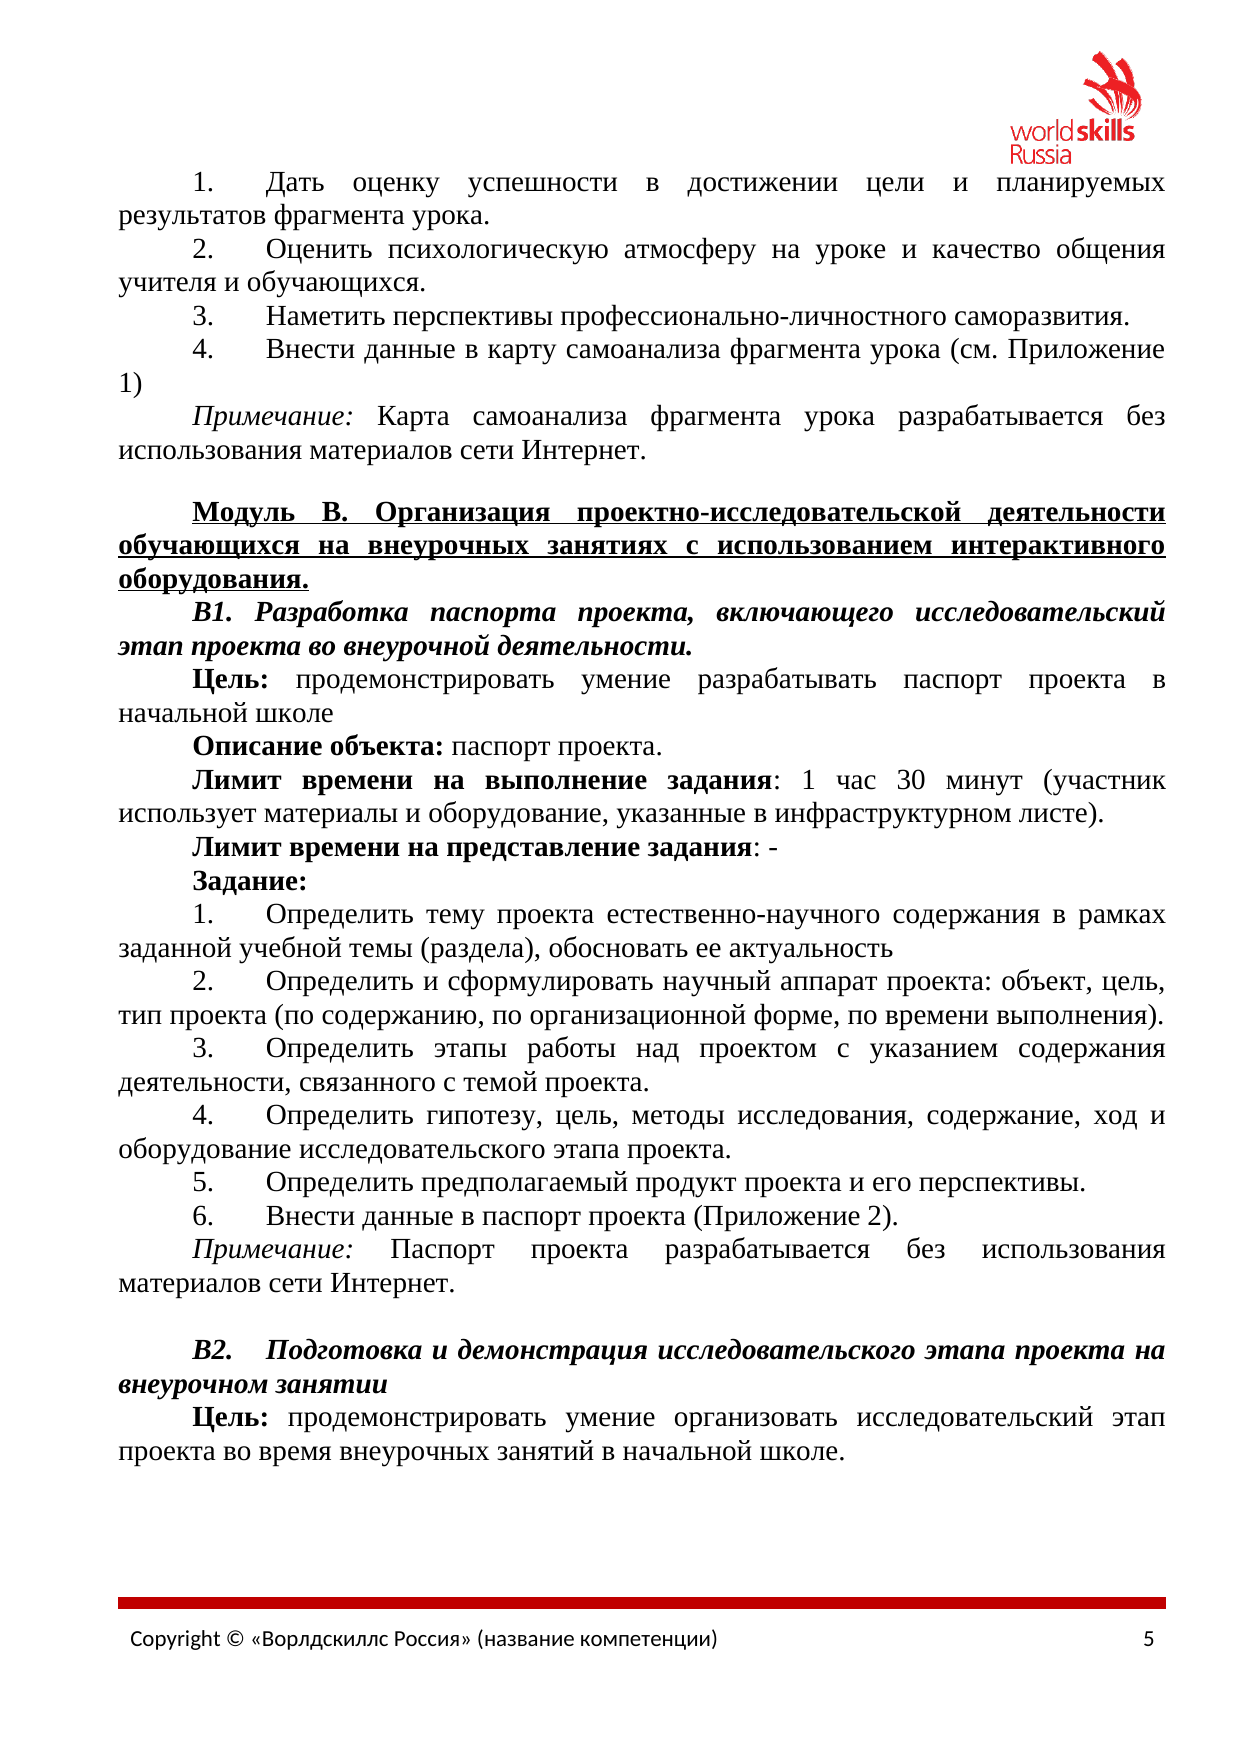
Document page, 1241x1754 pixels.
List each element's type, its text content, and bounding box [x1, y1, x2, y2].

text Задание: [118, 863, 1166, 896]
list Определить предполагаемый продукт проекта и его перспективы. [118, 1164, 1166, 1198]
text Лимит времени на выполнение задания: 1 час 30 минут (участник использует материалы и оборудование, указанные в инфраструктурном листе). [118, 762, 1166, 829]
text Цель: продемонстрировать умение организовать исследовательский этап проекта во время внеурочных занятий в начальной школе. [118, 1399, 1166, 1466]
text В2. Подготовка и демонстрация исследовательского этапа проекта на внеурочном занятии [118, 1332, 1166, 1399]
list Оценить психологическую атмосферу на уроке и качество общения учителя и обучающихся. [118, 231, 1166, 298]
text Лимит времени на представление задания: - [118, 829, 1166, 863]
list Определить тему проекта естественно-научного содержания в рамках заданной учебной темы (раздела), обосновать ее актуальность [118, 896, 1166, 963]
list Внести данные в паспорт проекта (Приложение 2). [118, 1198, 1166, 1232]
list Определить этапы работы над проектом с указанием содержания деятельности, связанного с темой проекта. [118, 1030, 1166, 1097]
text Модуль В. Организация проектно-исследовательской деятельности обучающихся на внеурочных занятиях с использованием интерактивного оборудования. [118, 494, 1166, 556]
text Примечание: Паспорт проекта разрабатывается без использования материалов сети Интернет. [118, 1232, 1166, 1299]
text В1. Разработка паспорта проекта, включающего исследовательский этап проекта во внеурочной деятельности. [118, 594, 1166, 661]
list Определить гипотезу, цель, методы исследования, содержание, ход и оборудование исследовательского этапа проекта. [118, 1097, 1166, 1164]
text Цель: продемонстрировать умение разрабатывать паспорт проекта в начальной школе [118, 661, 1166, 728]
list Определить и сформулировать научный аппарат проекта: объект, цель, тип проекта (по содержанию, по организационной форме, по времени выполнения). [118, 963, 1166, 1030]
text Примечание: Карта самоанализа фрагмента урока разрабатывается без использования материалов сети Интернет. [118, 398, 1166, 466]
picture [1010, 51, 1167, 164]
list Наметить перспективы профессионально-личностного саморазвития. [118, 298, 1166, 331]
text Описание объекта: паспорт проекта. [118, 728, 1166, 762]
text Модуль В. Организация проектно-исследовательской деятельности обучающихся на внеурочных занятиях с использованием интерактивного оборудования. [118, 558, 1166, 594]
list Внести данные в карту самоанализа фрагмента урока (см. Приложение 1) [118, 331, 1166, 398]
list Дать оценку успешности в достижении цели и планируемых результатов фрагмента урока. [118, 87, 1166, 231]
